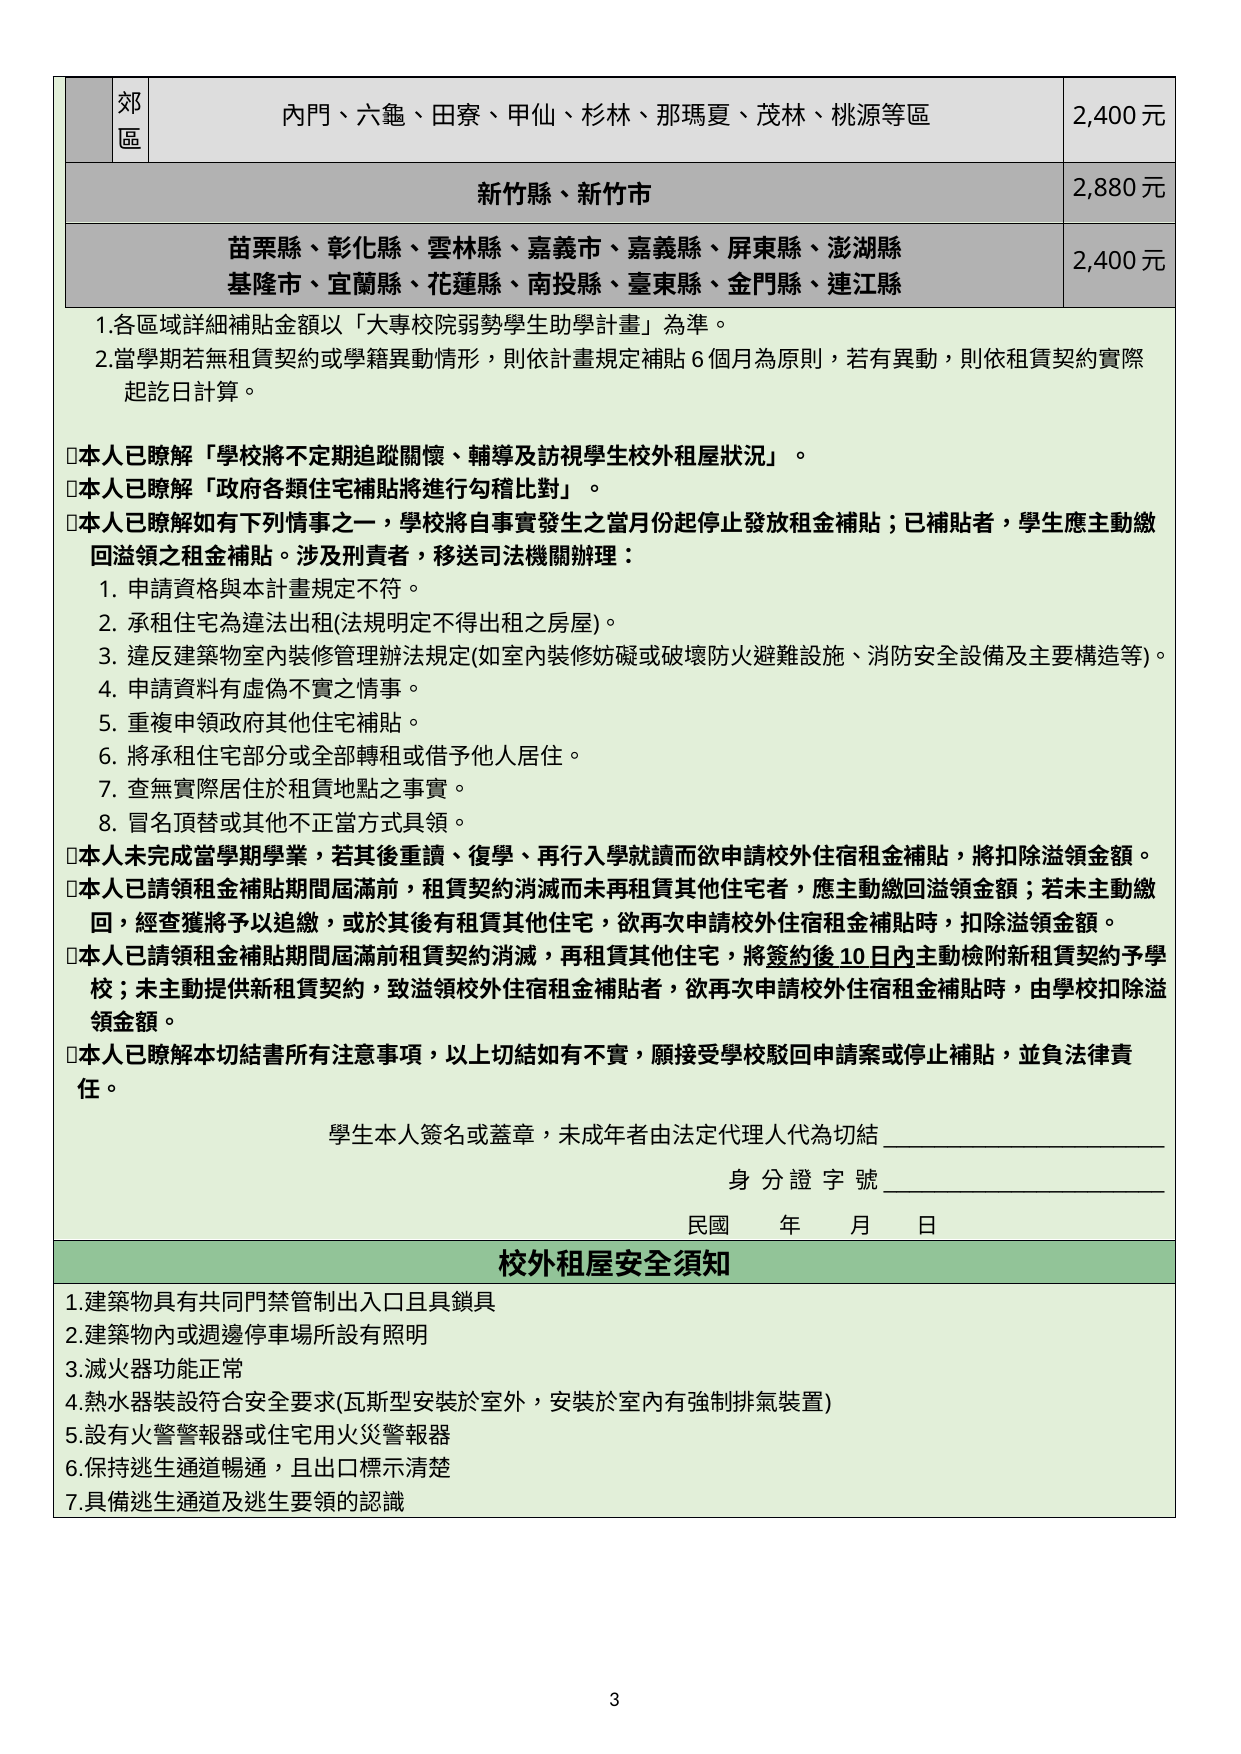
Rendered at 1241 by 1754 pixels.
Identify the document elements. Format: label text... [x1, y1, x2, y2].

table_cell 校外租屋安全須知 [54, 1241, 1175, 1283]
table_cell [54, 77, 1175, 1239]
table_cell 建築物具有共同門禁管制出入口且具鎖具 建築物內或週邊停車場所設有照明 滅火器功能正常 熱水器裝設符合安全要求(瓦斯型安裝於室外，安裝於室內有強制排氣裝置) 設有火警警報器或住宅用火災警報器 保持逃生通道暢通，且出口標示清楚 具備逃生通道及逃生要領的認識 [54, 1284, 1175, 1517]
